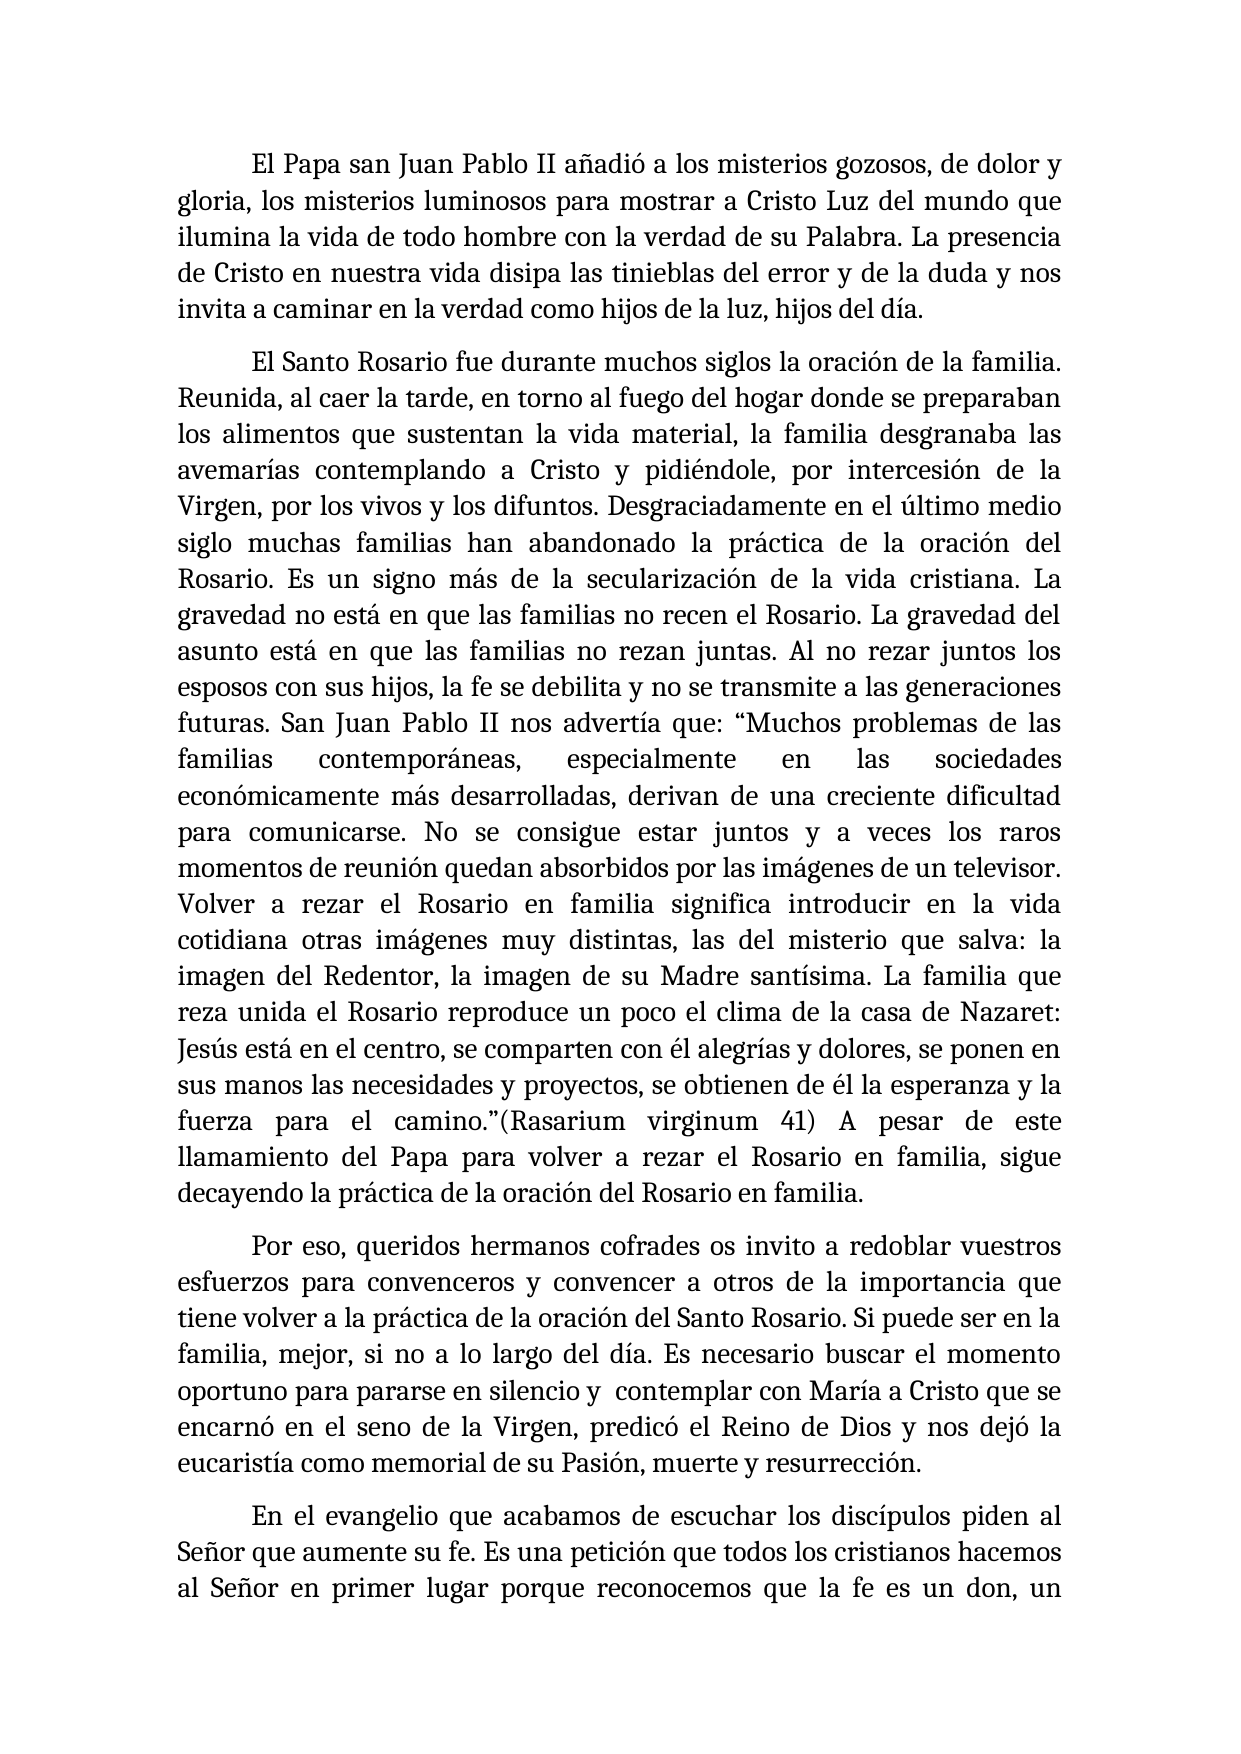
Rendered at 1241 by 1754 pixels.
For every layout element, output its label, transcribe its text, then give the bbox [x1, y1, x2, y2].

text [177, 1499, 1063, 1605]
text El Papa san Juan Pablo II añadió a los misterios gozosos, de dolor y gloria, los misterios luminosos para mostrar a Cristo Luz del mundo que ilumina la vida de todo hombre con la verdad de su Palabra. La presencia de Cristo en nuestra vida disipa las tinieblas del error y de la duda y nos invita a caminar en la verdad como hijos de la luz, hijos del día. [177, 148, 1063, 326]
text Por eso, queridos hermanos cofrades os invito a redoblar vuestros esfuerzos para convenceros y convencer a otros de la importancia que tiene volver a la práctica de la oración del Santo Rosario. Si puede ser en la familia, mejor, si no a lo largo del día. Es necesario buscar el momento oportuno para pararse en silencio y contemplar con María a Cristo que se encarnó en el seno de la Virgen, predicó el Reino de Dios y nos dejó la eucaristía como memorial de su Pasión, muerte y resurrección. [177, 1229, 1063, 1479]
text El Santo Rosario fue durante muchos siglos la oración de la familia. Reunida, al caer la tarde, en torno al fuego del hogar donde se preparaban los alimentos que sustentan la vida material, la familia desgranaba las avemarías contemplando a Cristo y pidiéndole, por intercesión de la Virgen, por los vivos y los difuntos. Desgraciadamente en el último medio siglo muchas familias han abandonado la práctica de la oración del Rosario. Es un signo más de la secularización de la vida cristiana. La gravedad no está en que las familias no recen el Rosario. La gravedad del asunto está en que las familias no rezan juntas. Al no rezar juntos los esposos con sus hijos, la fe se debilita y no se transmite a las generaciones futuras. San Juan Pablo II nos advertía que: “Muchos problemas de las familias contemporáneas, especialmente en las sociedades económicamente más desarrolladas, derivan de una creciente dificultad para comunicarse. No se consigue estar juntos y a veces los raros momentos de reunión quedan absorbidos por las imágenes de un televisor. Volver a rezar el Rosario en familia significa introducir en la vida cotidiana otras imágenes muy distintas, las del misterio que salva: la imagen del Redentor, la imagen de su Madre santísima. La familia que reza unida el Rosario reproduce un poco el clima de la casa de Nazaret: Jesús está en el centro, se comparten con él alegrías y dolores, se ponen en sus manos las necesidades y proyectos, se obtienen de él la esperanza y la fuerza para el camino.”(Rasarium virginum 41) A pesar de este llamamiento del Papa para volver a rezar el Rosario en familia, sigue decayendo la práctica de la oración del Rosario en familia. [177, 345, 1063, 1210]
